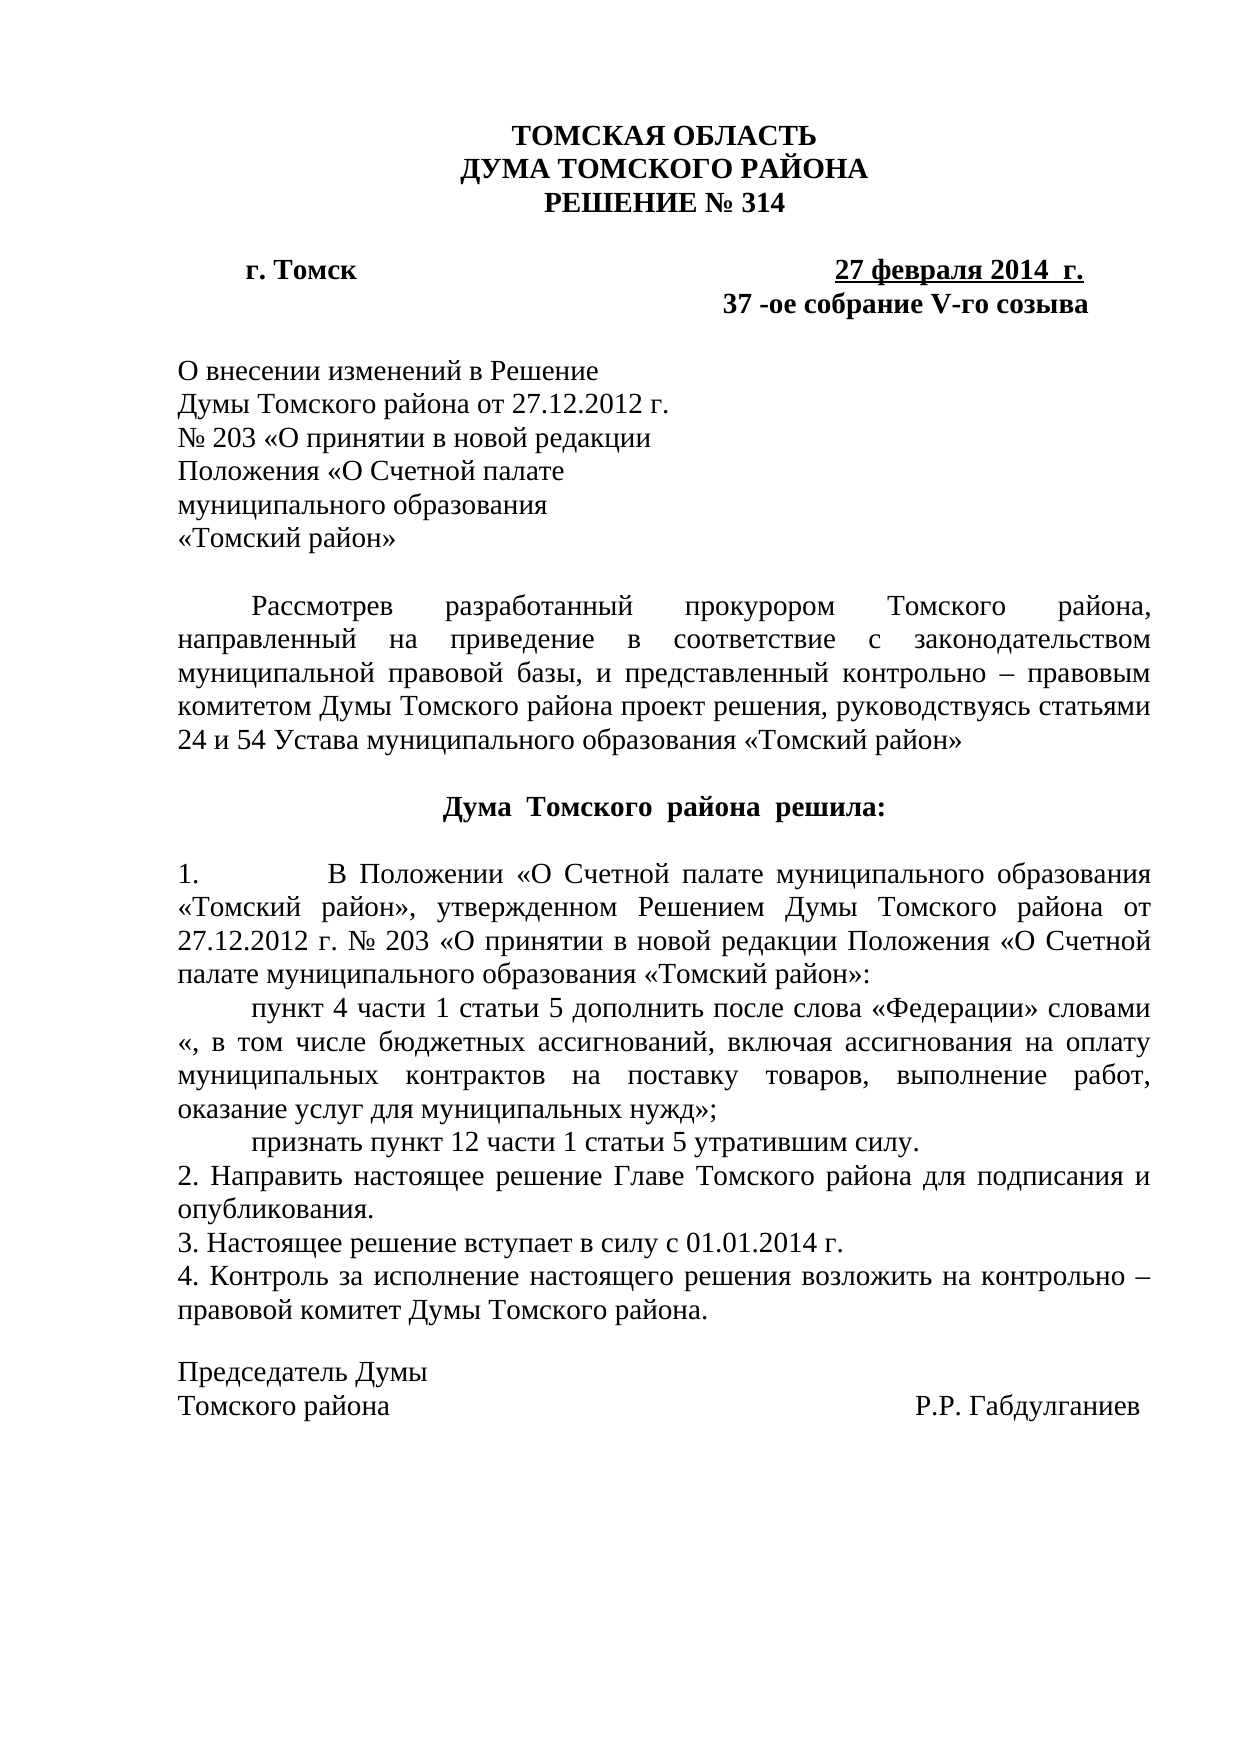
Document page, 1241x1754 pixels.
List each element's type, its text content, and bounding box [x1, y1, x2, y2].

list пункт 4 части 1 статьи 5 дополнить после слова «Федерации» словами «, в том числе бюджетных ассигнований, включая ассигнования на оплату муниципальных контрактов на поставку товаров, выполнение работ, оказание услуг для муниципальных нужд»; [177, 990, 1152, 1124]
text Дума Томского района решила: [177, 789, 1152, 822]
text № 203 «О принятии в новой редакции [177, 420, 1152, 453]
text РЕШЕНИЕ № 314 [177, 185, 1152, 219]
text Думы Томского района от 27.12.2012 г. [177, 386, 1152, 420]
list 2. Направить настоящее решение Главе Томского района для подписания и опубликования. [177, 1158, 1152, 1225]
text Положения «О Счетной палате [177, 453, 1152, 487]
list В Положении «О Счетной палате муниципального образования «Томский район», утвержденном Решением Думы Томского района от 27.12.2012 г. № 203 «О принятии в новой редакции Положения «О Счетной палате муниципального образования «Томский район»: [177, 856, 1152, 990]
list 4. Контроль за исполнение настоящего решения возложить на контрольно – правовой комитет Думы Томского района. [177, 1258, 1152, 1326]
list 3. Настоящее решение вступает в силу с 01.01.2014 г. [177, 1225, 1152, 1258]
text «Томский район» [177, 521, 1152, 554]
text Председатель Думы [177, 1354, 1152, 1388]
list признать пункт 12 части 1 статьи 5 утратившим силу. [177, 1124, 1152, 1158]
text Рассмотрев разработанный прокурором Томского района, направленный на приведение в соответствие с законодательством муниципальной правовой базы, и представленный контрольно – правовым комитетом Думы Томского района проект решения, руководствуясь статьями 24 и 54 Устава муниципального образования «Томский район» [177, 588, 1152, 755]
text муниципального образования [177, 487, 1152, 521]
text О внесении изменений в Решение [177, 353, 1152, 386]
text Томского района Р.Р. Габдулганиев [177, 1388, 1152, 1421]
text ДУМА ТОМСКОГО РАЙОНА [177, 152, 1152, 185]
text 37 -ое собрание V-го созыва [177, 286, 1152, 319]
text ТОМСКАЯ ОБЛАСТЬ [177, 118, 1152, 152]
text г. Томск 27 февраля 2014 г. [177, 252, 1152, 286]
